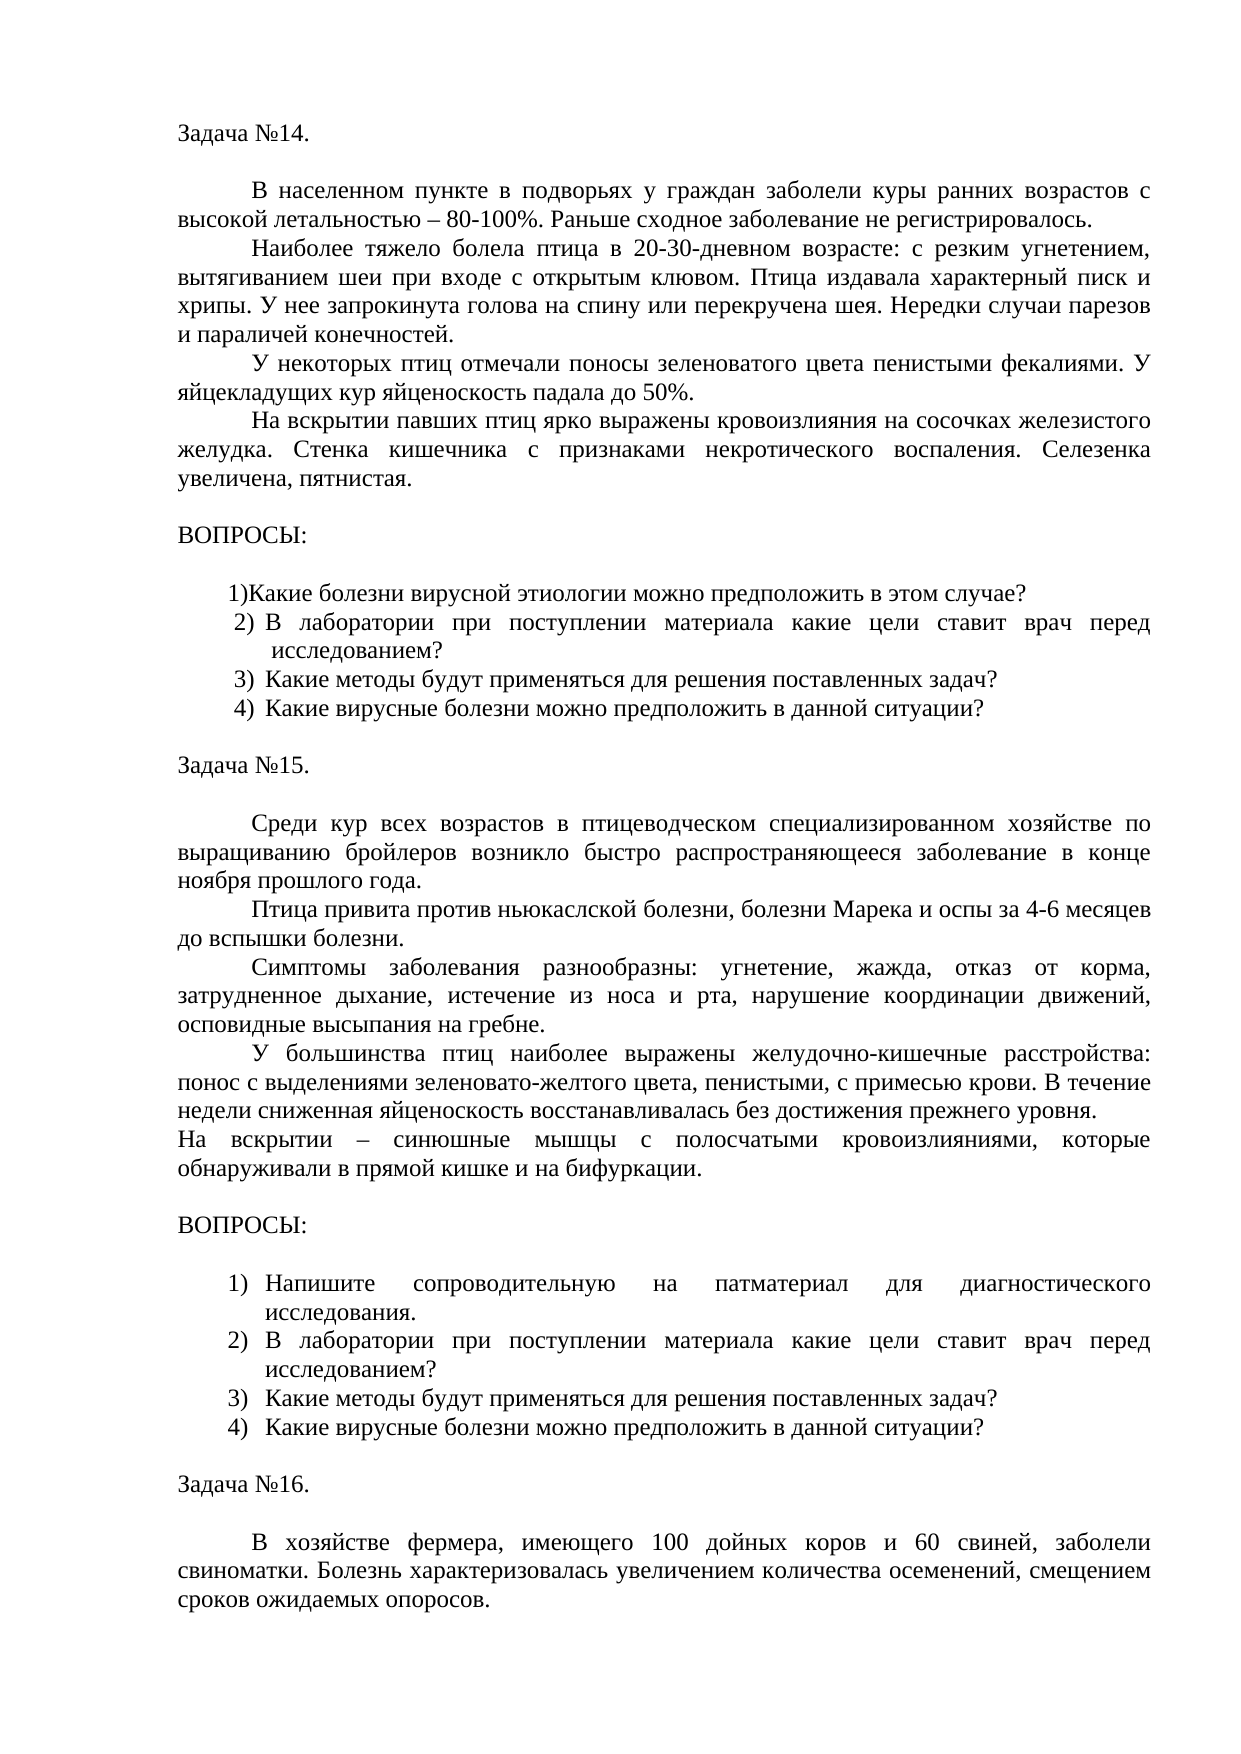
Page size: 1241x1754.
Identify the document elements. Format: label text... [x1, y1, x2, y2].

list В лаборатории при поступлении материала какие цели ставит врач перед исследованием? [227, 1326, 1152, 1383]
text Задача №16. [177, 1469, 1152, 1498]
list Какие методы будут применяться для решения поставленных задач? [227, 1383, 1152, 1412]
list Какие вирусные болезни можно предположить в данной ситуации? [233, 693, 1152, 722]
text ВОПРОСЫ: [177, 521, 1152, 549]
text На вскрытии – синюшные мышцы с полосчатыми кровоизлияниями, которые обнаруживали в прямой кишке и на бифуркации. [177, 1124, 1152, 1182]
text Задача №15. [177, 751, 1152, 779]
list В лаборатории при поступлении материала какие цели ставит врач перед исследованием? [233, 607, 1152, 664]
text ВОПРОСЫ: [177, 1211, 1152, 1239]
text Птица привита против ньюкаслской болезни, болезни Марека и оспы за 4-6 месяцев до вспышки болезни. [177, 894, 1152, 952]
list Какие методы будут применяться для решения поставленных задач? [233, 664, 1152, 693]
text Симптомы заболевания разнообразны: угнетение, жажда, отказ от корма, затрудненное дыхание, истечение из носа и рта, нарушение координации движений, осповидные высыпания на гребне. [177, 952, 1152, 1038]
text В населенном пункте в подворьях у граждан заболели куры ранних возрастов с высокой летальностью – 80-100%. Раньше сходное заболевание не регистрировалось. [177, 176, 1152, 233]
text Задача №14. [177, 118, 1152, 147]
text Наиболее тяжело болела птица в 20-30-дневном возрасте: с резким угнетением, вытягиванием шеи при входе с открытым клювом. Птица издавала характерный писк и хрипы. У нее запрокинута голова на спину или перекручена шея. Нередки случаи парезов и параличей конечностей. [177, 233, 1152, 348]
text У некоторых птиц отмечали поносы зеленоватого цвета пенистыми фекалиями. У яйцекладущих кур яйценоскость падала до 50%. [177, 348, 1152, 406]
list Какие вирусные болезни можно предположить в данной ситуации? [227, 1412, 1152, 1441]
text Среди кур всех возрастов в птицеводческом специализированном хозяйстве по выращиванию бройлеров возникло быстро распространяющееся заболевание в конце ноября прошлого года. [177, 808, 1152, 894]
text В хозяйстве фермера, имеющего 100 дойных коров и 60 свиней, заболели свиноматки. Болезнь характеризовалась увеличением количества осеменений, смещением сроков ожидаемых опоросов. [177, 1527, 1152, 1613]
list Какие болезни вирусной этиологии можно предположить в этом случае? [227, 578, 1152, 607]
text У большинства птиц наиболее выражены желудочно-кишечные расстройства: понос с выделениями зеленовато-желтого цвета, пенистыми, с примесью крови. В течение недели сниженная яйценоскость восстанавливалась без достижения прежнего уровня. [177, 1038, 1152, 1124]
text На вскрытии павших птиц ярко выражены кровоизлияния на сосочках железистого желудка. Стенка кишечника с признаками некротического воспаления. Селезенка увеличена, пятнистая. [177, 406, 1152, 492]
list Напишите сопроводительную на патматериал для диагностического исследования. [227, 1268, 1152, 1326]
